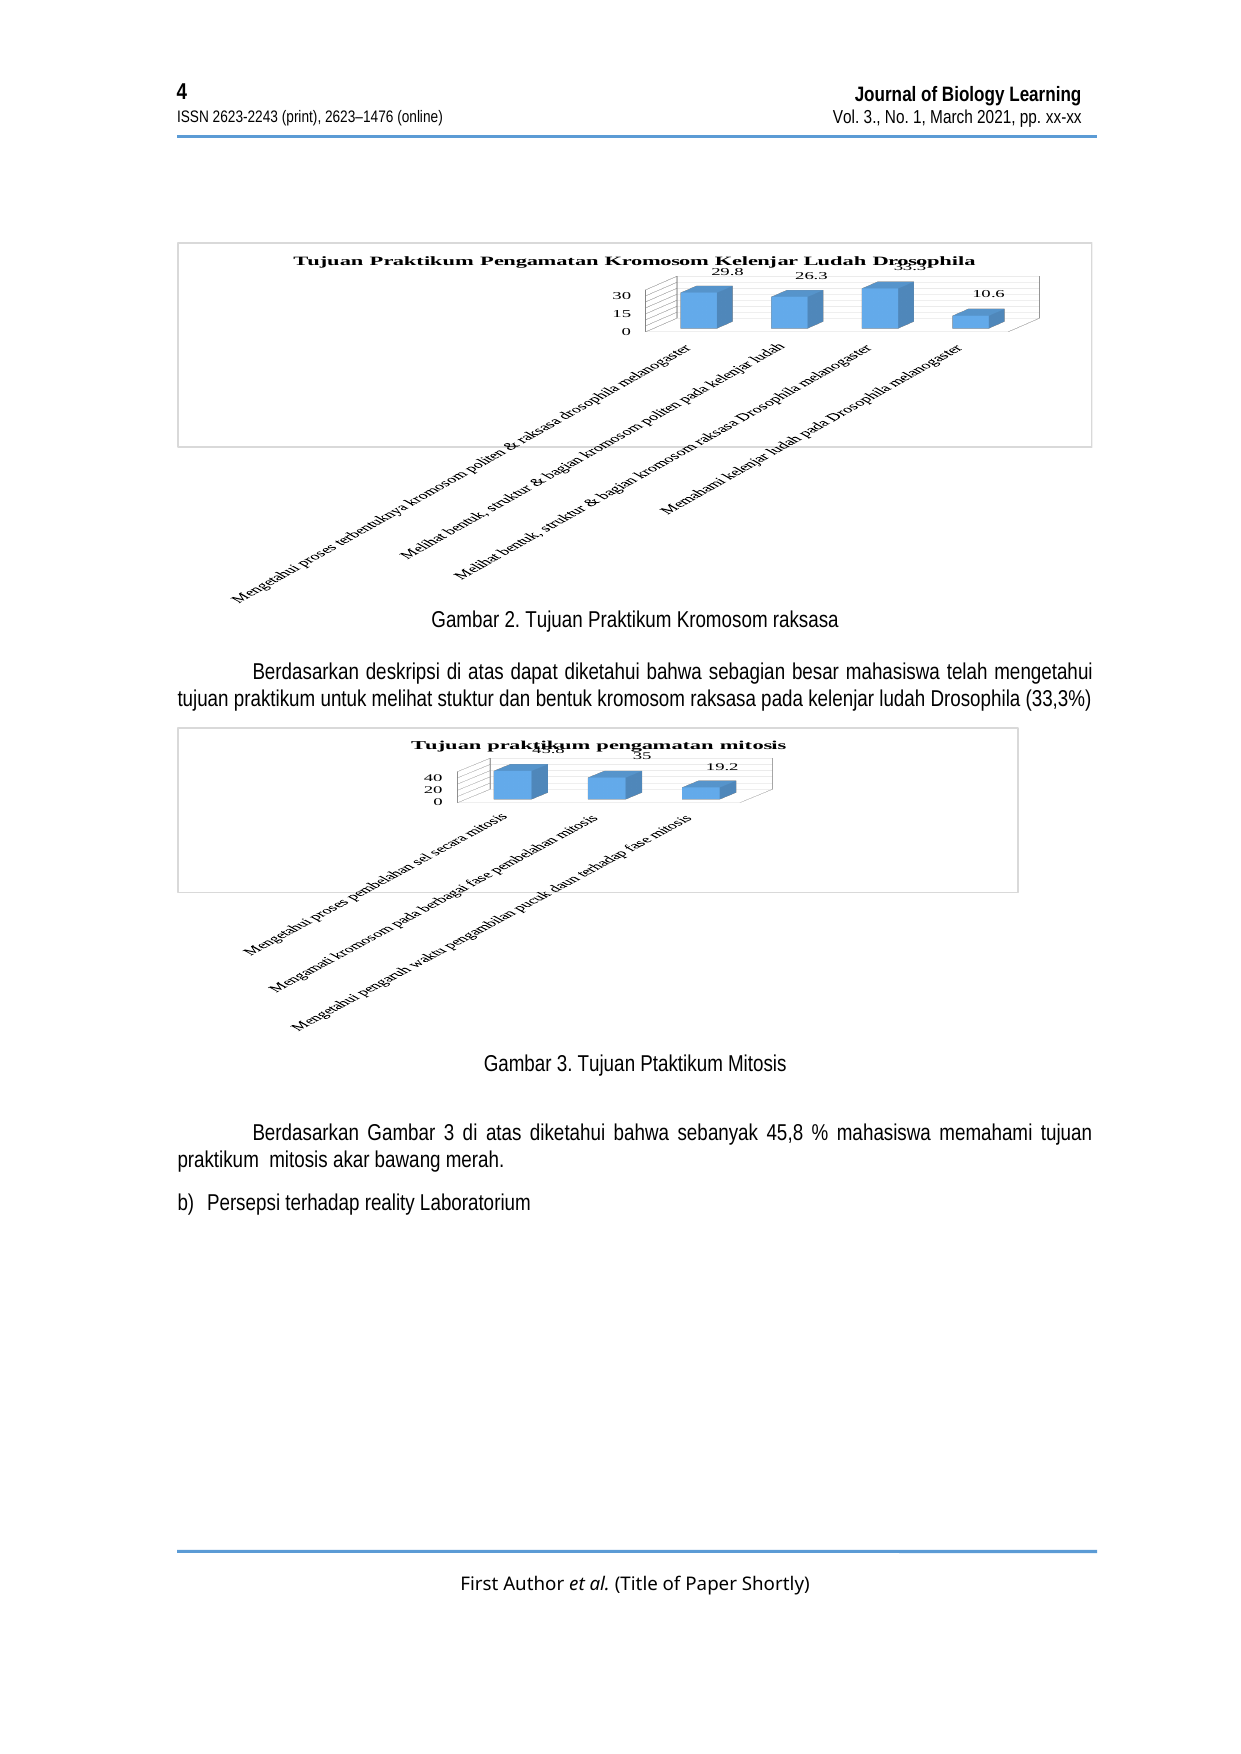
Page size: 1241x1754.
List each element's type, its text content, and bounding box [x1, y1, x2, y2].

list Gambar 2. Tujuan Praktikum Kromosom raksasa [177, 606, 1092, 632]
list Gambar 3. Tujuan Ptaktikum Mitosis [177, 1050, 1092, 1076]
text Berdasarkan deskripsi di atas dapat diketahui bahwa sebagian besar mahasiswa telah mengetahui tujuan praktikum untuk melihat stuktur dan bentuk kromosom raksasa pada kelenjar ludah Drosophila (33,3%) [177, 658, 1092, 711]
list Persepsi terhadap reality Laboratorium [177, 1189, 1092, 1215]
text Berdasarkan Gambar 3 di atas diketahui bahwa sebanyak 45,8 % mahasiswa memahami tujuan praktikum mitosis akar bawang merah. [177, 1119, 1092, 1172]
